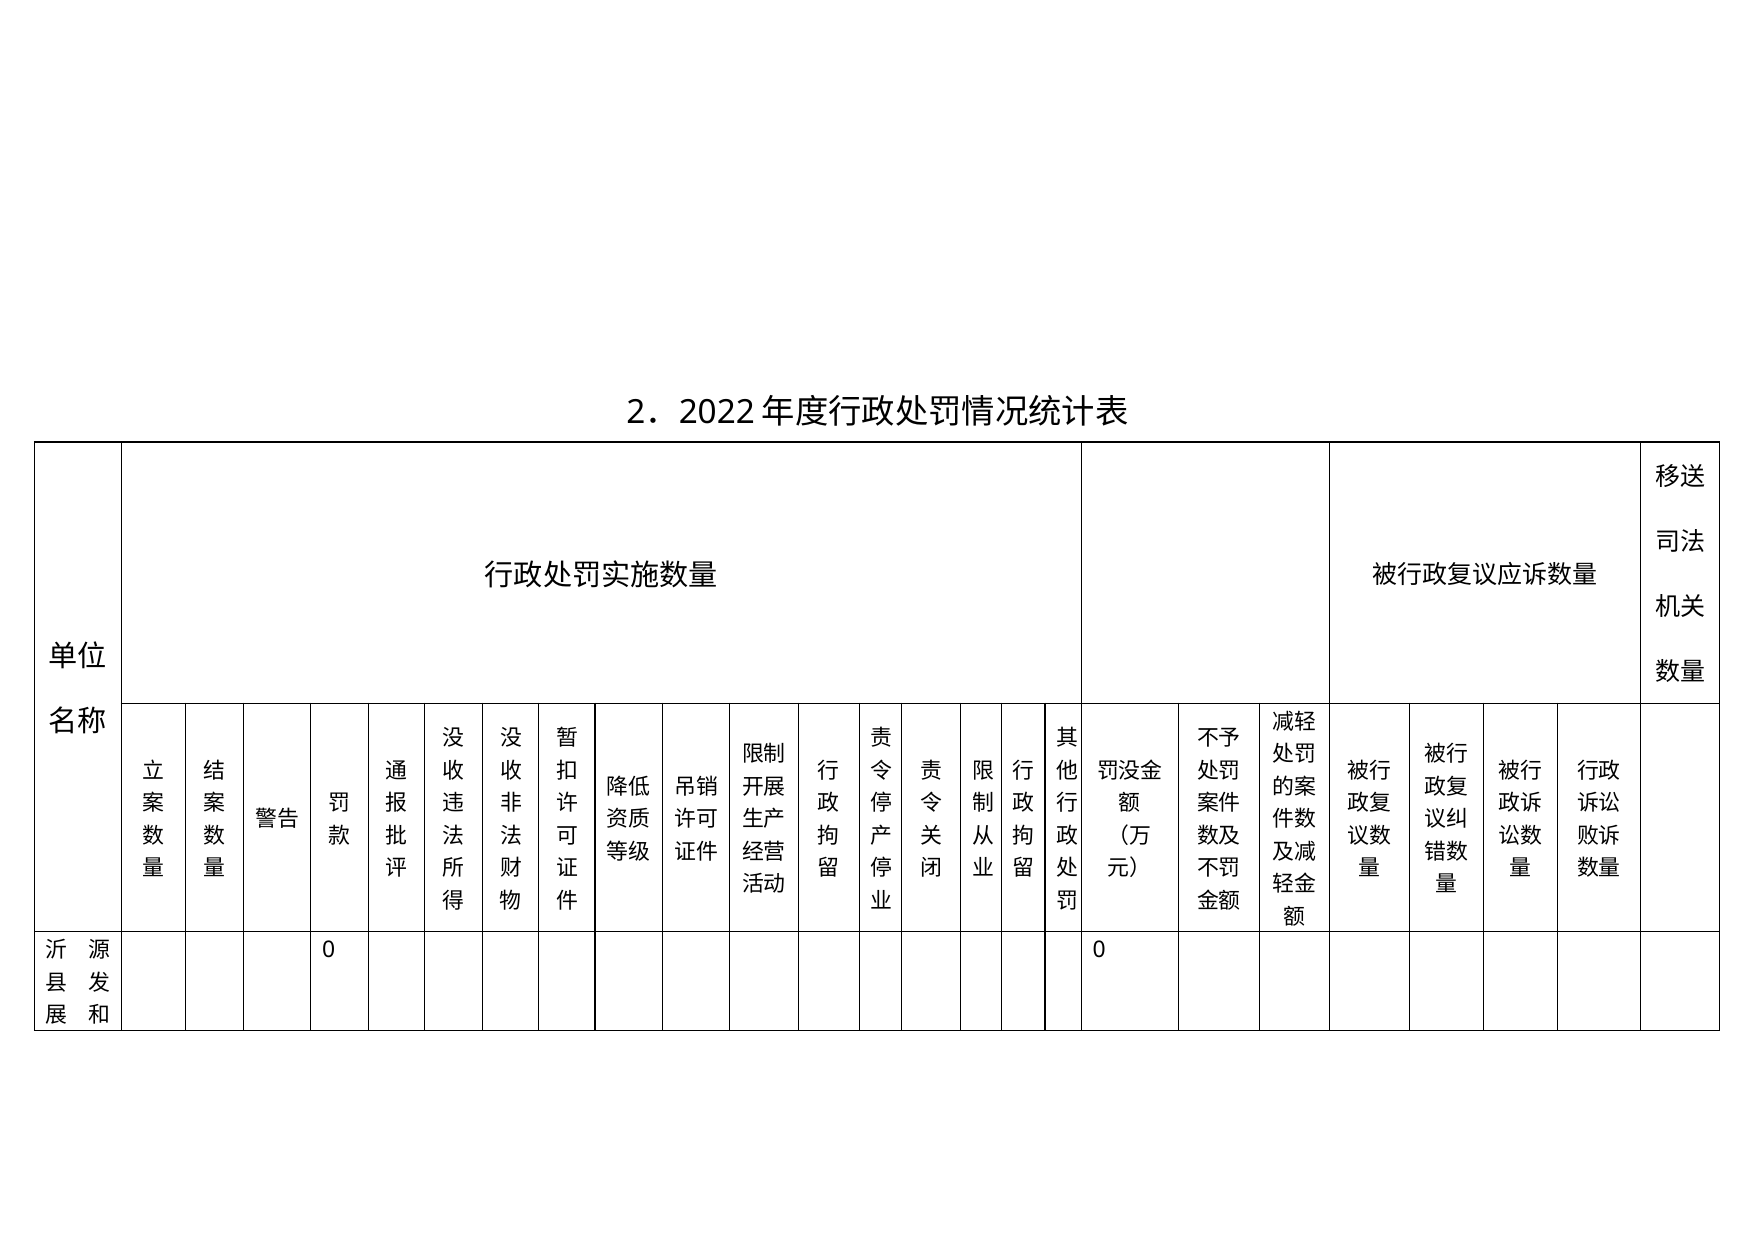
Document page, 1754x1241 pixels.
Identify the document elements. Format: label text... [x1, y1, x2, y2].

table_cell [596, 932, 662, 1029]
table_cell 行政 拘留 [799, 704, 859, 931]
table_cell 没收违法所得 [425, 704, 482, 931]
table_cell 没收非法财物 [483, 704, 538, 931]
table_cell [1410, 932, 1483, 1029]
table_cell [122, 932, 185, 1029]
table_header 被行政复议应诉数量 [1330, 443, 1640, 702]
table_cell 责令停产停业 [860, 704, 901, 931]
table_cell 被行政诉讼数量 [1484, 704, 1557, 931]
table_cell 降低资质等级 [596, 704, 662, 931]
table_header 移送司法机关数量 [1641, 443, 1719, 702]
table_cell 立案数量 [122, 704, 185, 931]
table_cell 沂源县发展和改革局 [35, 932, 121, 1029]
table_cell 责令 关闭 [902, 704, 960, 931]
table_cell 被行政复议数量 [1330, 704, 1409, 931]
table_cell [902, 932, 960, 1029]
table_cell [961, 932, 1001, 1029]
table_cell [663, 932, 729, 1029]
table_cell [1558, 932, 1640, 1029]
table_cell 行政拘留 [1002, 704, 1044, 931]
table_cell 其他行政处罚 [1046, 704, 1081, 931]
table_cell [860, 932, 901, 1029]
table_cell 罚款 [311, 704, 368, 931]
table_cell [1641, 704, 1719, 931]
table_header 行政处罚实施数量 [122, 443, 1081, 702]
table_cell [1046, 932, 1081, 1029]
table_cell 结案数量 [186, 704, 243, 931]
table_cell [425, 932, 482, 1029]
table_cell [1484, 932, 1557, 1029]
table_cell [730, 932, 798, 1029]
table_cell 暂扣许可证件 [539, 704, 594, 931]
table_cell 0 [311, 932, 368, 1029]
table_cell 0 [1082, 932, 1178, 1029]
table_cell [1330, 932, 1409, 1029]
table_cell [1002, 932, 1044, 1029]
table_header [1082, 443, 1329, 702]
table_cell 减轻处罚的案件数及减轻金额 [1260, 704, 1329, 931]
table_cell 通报批评 [369, 704, 424, 931]
table_cell 限制 从业 [961, 704, 1001, 931]
table_cell [369, 932, 424, 1029]
table_cell 不予处罚案件数及不罚金额 [1179, 704, 1259, 931]
table_cell 罚没金额 （万元） [1082, 704, 1178, 931]
table_cell [1641, 932, 1719, 1029]
table_cell [1179, 932, 1259, 1029]
table_cell [799, 932, 859, 1029]
table_header 单位名称 [35, 443, 121, 931]
table_cell 警告 [244, 704, 310, 931]
table_cell [186, 932, 243, 1029]
text 2．2022年度行政处罚情况统计表 [130, 376, 1624, 441]
table_cell [244, 932, 310, 1029]
table_cell [1260, 932, 1329, 1029]
table_cell [539, 932, 594, 1029]
table_cell [483, 932, 538, 1029]
table_cell 行政诉讼败诉数量 [1558, 704, 1640, 931]
table_cell 吊销许可证件 [663, 704, 729, 931]
table_cell 被行政复议纠错数量 [1410, 704, 1483, 931]
table_cell 限制开展生产经营活动 [730, 704, 798, 931]
